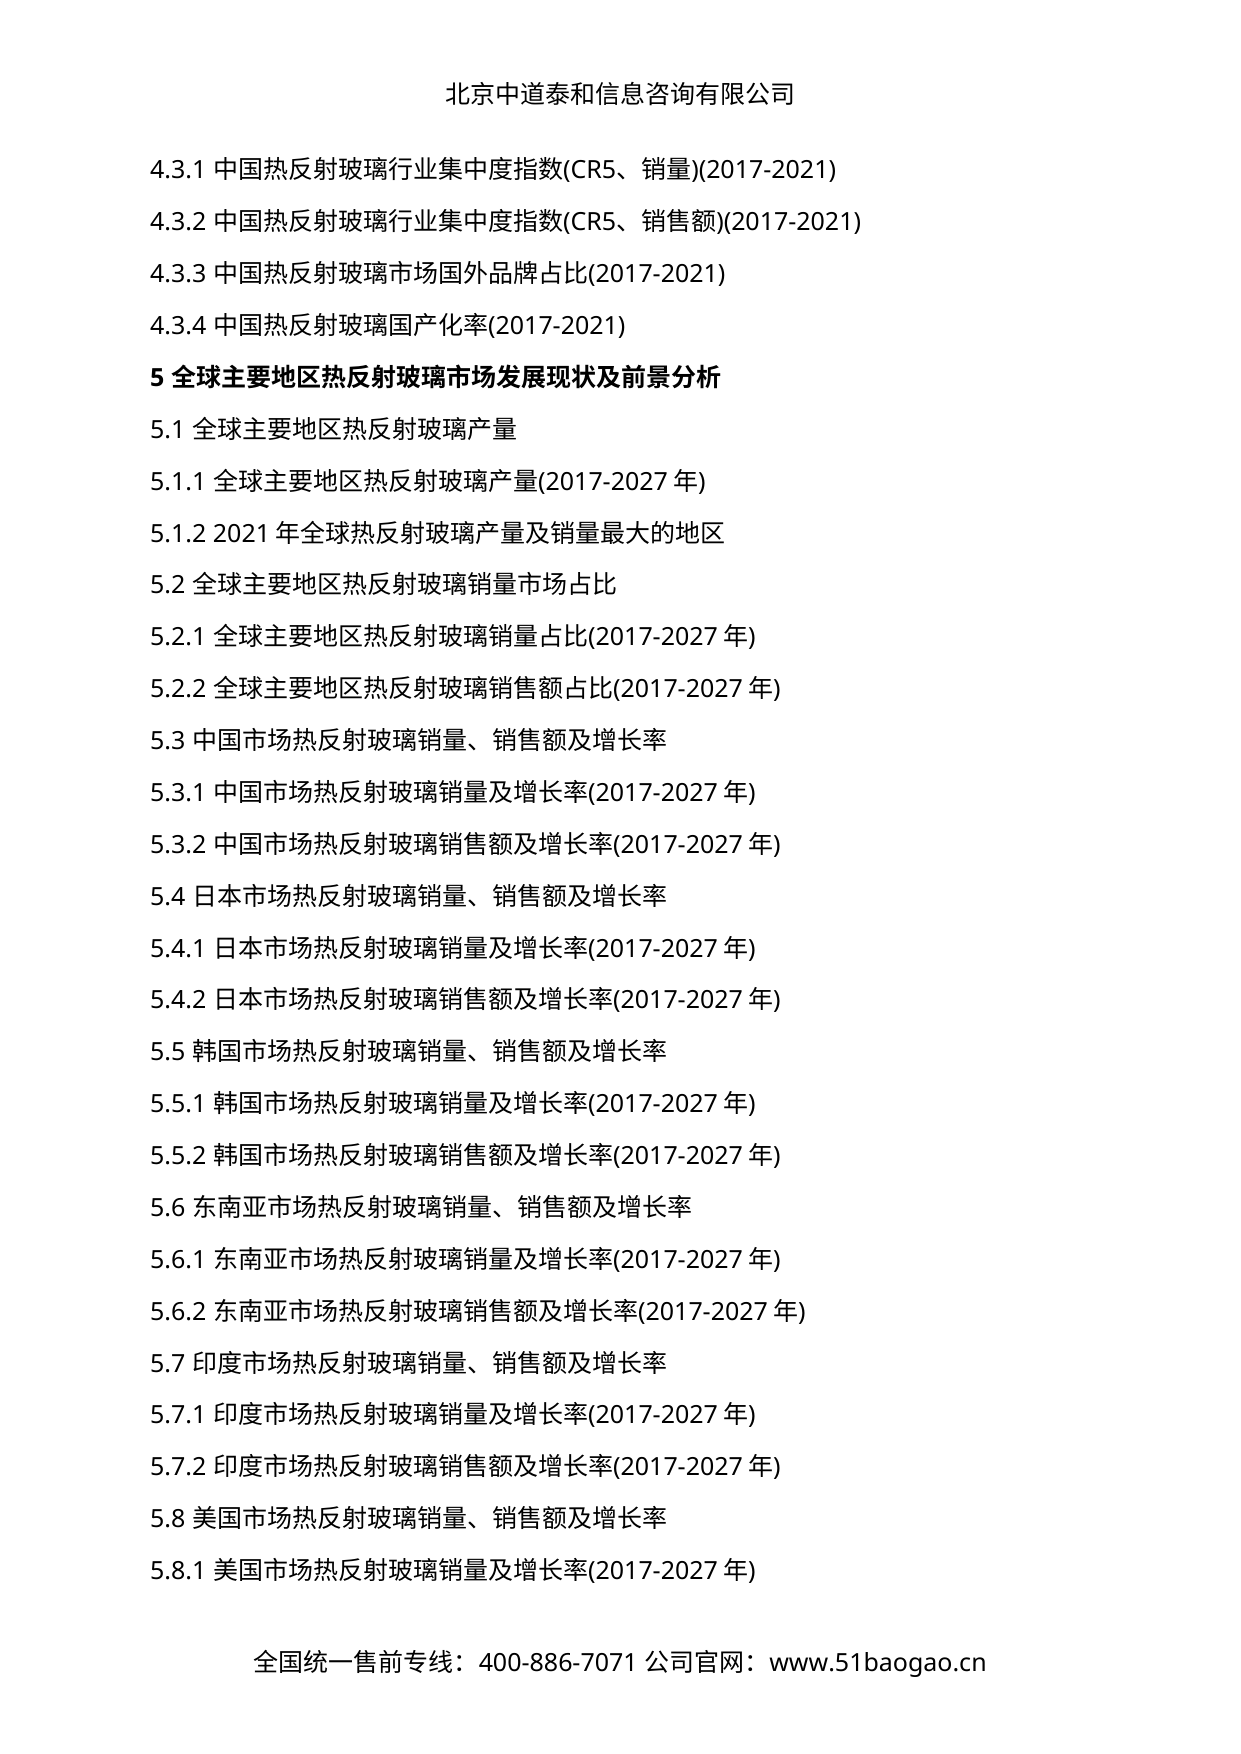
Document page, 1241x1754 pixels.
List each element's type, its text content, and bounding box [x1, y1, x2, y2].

text 5.1.1 全球主要地区热反射玻璃产量(2017-2027年) [150, 461, 1090, 497]
text 5.4.2 日本市场热反射玻璃销售额及增长率(2017-2027年) [150, 980, 1090, 1016]
text 5.3.2 中国市场热反射玻璃销售额及增长率(2017-2027年) [150, 824, 1090, 861]
text 5.7.1 印度市场热反射玻璃销量及增长率(2017-2027年) [150, 1395, 1090, 1431]
text 5.4.1 日本市场热反射玻璃销量及增长率(2017-2027年) [150, 928, 1090, 964]
text 5.6.1 东南亚市场热反射玻璃销量及增长率(2017-2027年) [150, 1239, 1090, 1276]
text 5.4 日本市场热反射玻璃销量、销售额及增长率 [150, 876, 1090, 912]
text 4.3.2 中国热反射玻璃行业集中度指数(CR5、销售额)(2017-2021) [150, 202, 1090, 238]
text 5.2 全球主要地区热反射玻璃销量市场占比 [150, 565, 1090, 601]
text 5.5.2 韩国市场热反射玻璃销售额及增长率(2017-2027年) [150, 1136, 1090, 1172]
text 5.7 印度市场热反射玻璃销量、销售额及增长率 [150, 1343, 1090, 1379]
text 5.1 全球主要地区热反射玻璃产量 [150, 409, 1090, 446]
text 5.1.2 2021年全球热反射玻璃产量及销量最大的地区 [150, 513, 1090, 549]
text 5.2.1 全球主要地区热反射玻璃销量占比(2017-2027年) [150, 617, 1090, 653]
text 5.8 美国市场热反射玻璃销量、销售额及增长率 [150, 1499, 1090, 1535]
text 5.8.1 美国市场热反射玻璃销量及增长率(2017-2027年) [150, 1551, 1090, 1587]
text 5.2.2 全球主要地区热反射玻璃销售额占比(2017-2027年) [150, 669, 1090, 705]
text 4.3.1 中国热反射玻璃行业集中度指数(CR5、销量)(2017-2021) [150, 150, 1090, 186]
text 5.5 韩国市场热反射玻璃销量、销售额及增长率 [150, 1032, 1090, 1068]
text 5.3.1 中国市场热反射玻璃销量及增长率(2017-2027年) [150, 772, 1090, 809]
text 5.6 东南亚市场热反射玻璃销量、销售额及增长率 [150, 1187, 1090, 1224]
text 4.3.4 中国热反射玻璃国产化率(2017-2021) [150, 306, 1090, 342]
text 5.6.2 东南亚市场热反射玻璃销售额及增长率(2017-2027年) [150, 1291, 1090, 1327]
text 4.3.3 中国热反射玻璃市场国外品牌占比(2017-2021) [150, 254, 1090, 290]
text 5.3 中国市场热反射玻璃销量、销售额及增长率 [150, 721, 1090, 757]
text 5.7.2 印度市场热反射玻璃销售额及增长率(2017-2027年) [150, 1447, 1090, 1483]
text 5 全球主要地区热反射玻璃市场发展现状及前景分析 [150, 357, 1090, 394]
text 5.5.1 韩国市场热反射玻璃销量及增长率(2017-2027年) [150, 1084, 1090, 1120]
